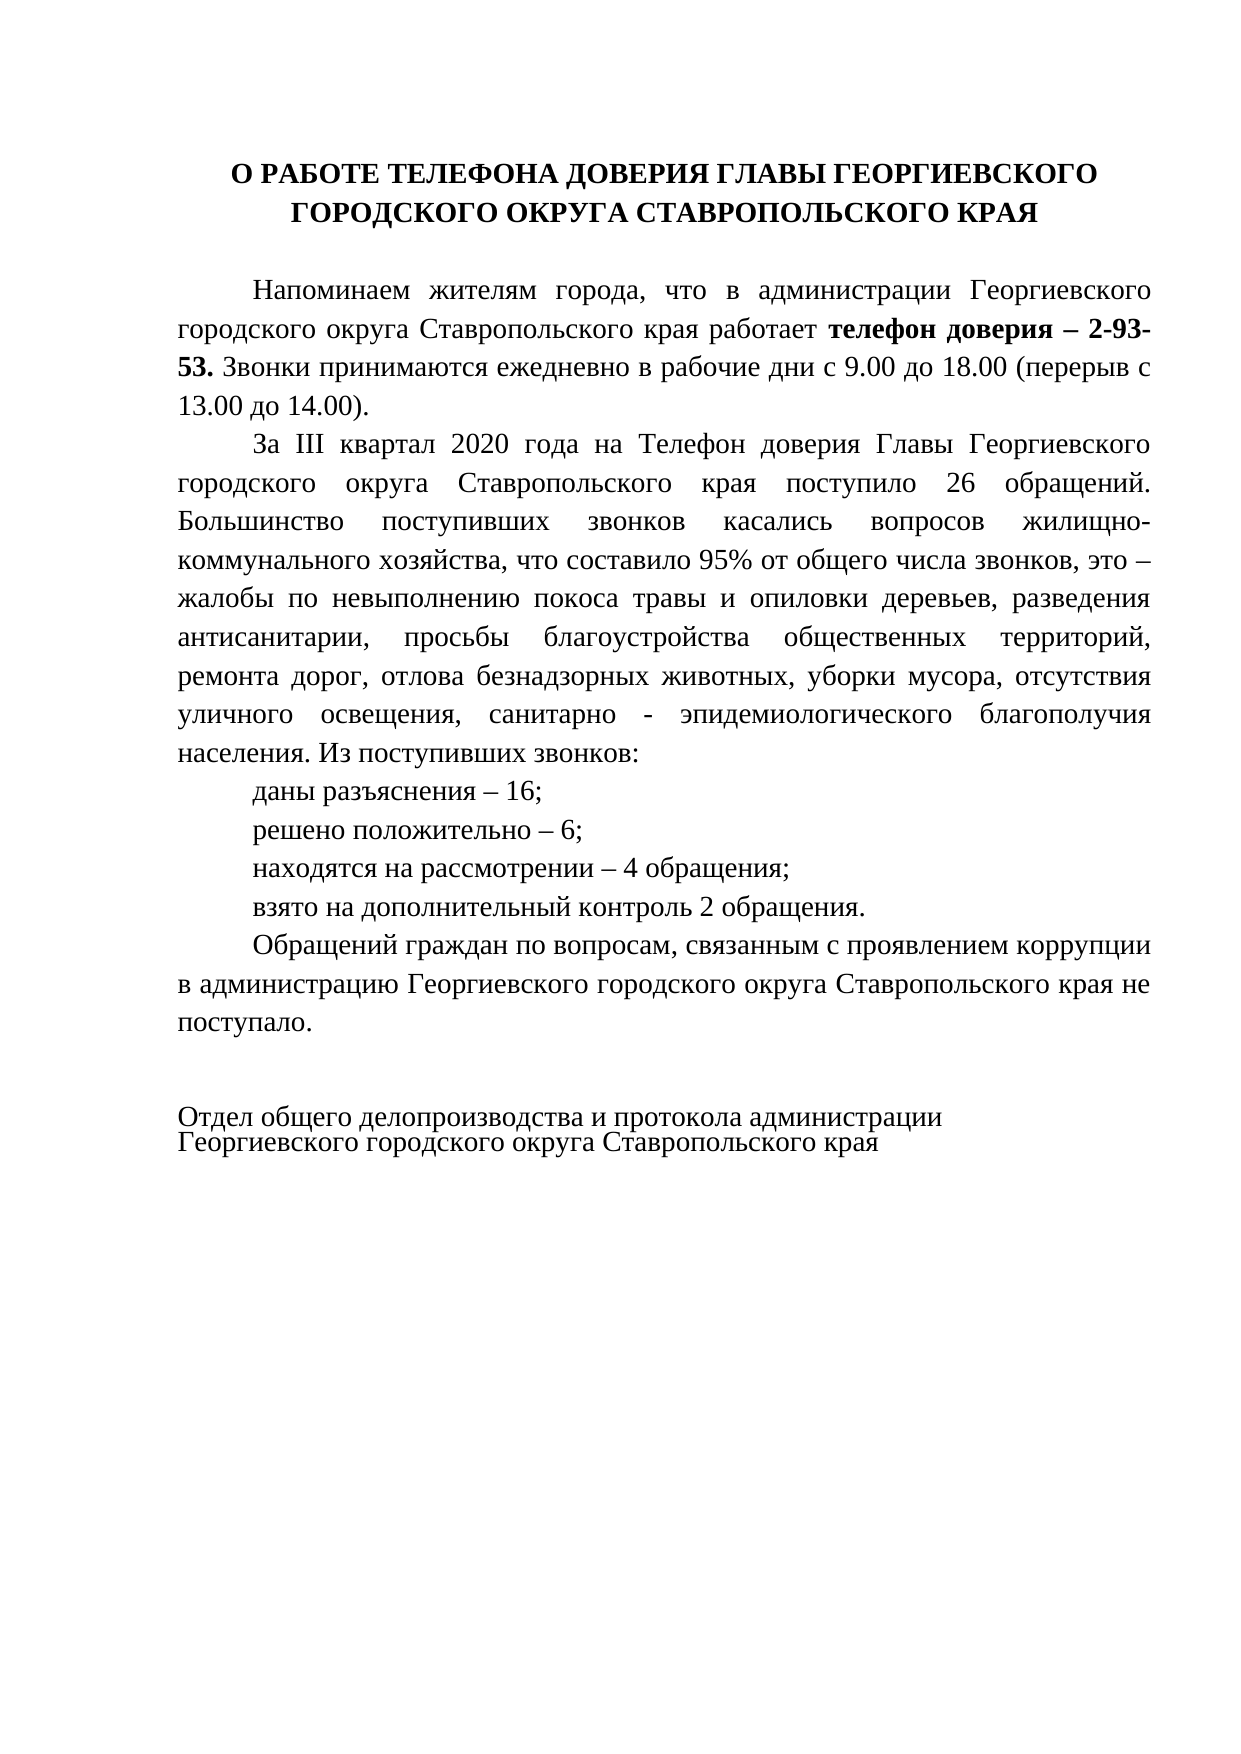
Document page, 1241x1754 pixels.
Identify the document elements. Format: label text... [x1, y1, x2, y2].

text Отдел общего делопроизводства и протокола администрации [177, 1107, 1152, 1132]
text За III квартал 2020 года на Телефон доверия Главы Георгиевского городского округа Ставропольского края поступило 26 обращений. Большинство поступивших звонков касались вопросов жилищно-коммунального хозяйства, что составило 95% от общего числа звонков, это – жалобы по невыполнению покоса травы и опиловки деревьев, разведения антисанитарии, просьбы благоустройства общественных территорий, ремонта дорог, отлова безнадзорных животных, уборки мусора, отсутствия уличного освещения, санитарно - эпидемиологического благополучия населения. Из поступивших звонков: [177, 426, 1152, 768]
text даны разъяснения – 16; [177, 773, 1152, 807]
text Обращений граждан по вопросам, связанным с проявлением коррупции в администрацию Георгиевского городского округа Ставропольского края не поступало. [177, 927, 1152, 1038]
text взято на дополнительный контроль 2 обращения. [177, 889, 1152, 922]
text Напоминаем жителям города, что в администрации Георгиевского городского округа Ставропольского края работает телефон доверия – 2-93-53. Звонки принимаются ежедневно в рабочие дни с 9.00 до 18.00 (перерыв с 13.00 до 14.00). [177, 272, 1152, 421]
text Георгиевского городского округа Ставропольского края [177, 1132, 1152, 1157]
text находятся на рассмотрении – 4 обращения; [177, 850, 1152, 884]
text решено положительно – 6; [177, 812, 1152, 845]
text О РАБОТЕ ТЕЛЕФОНА ДОВЕРИЯ ГЛАВЫ ГЕОРГИЕВСКОГО ГОРОДСКОГО ОКРУГА СТАВРОПОЛЬСКОГО КРАЯ [177, 157, 1152, 229]
